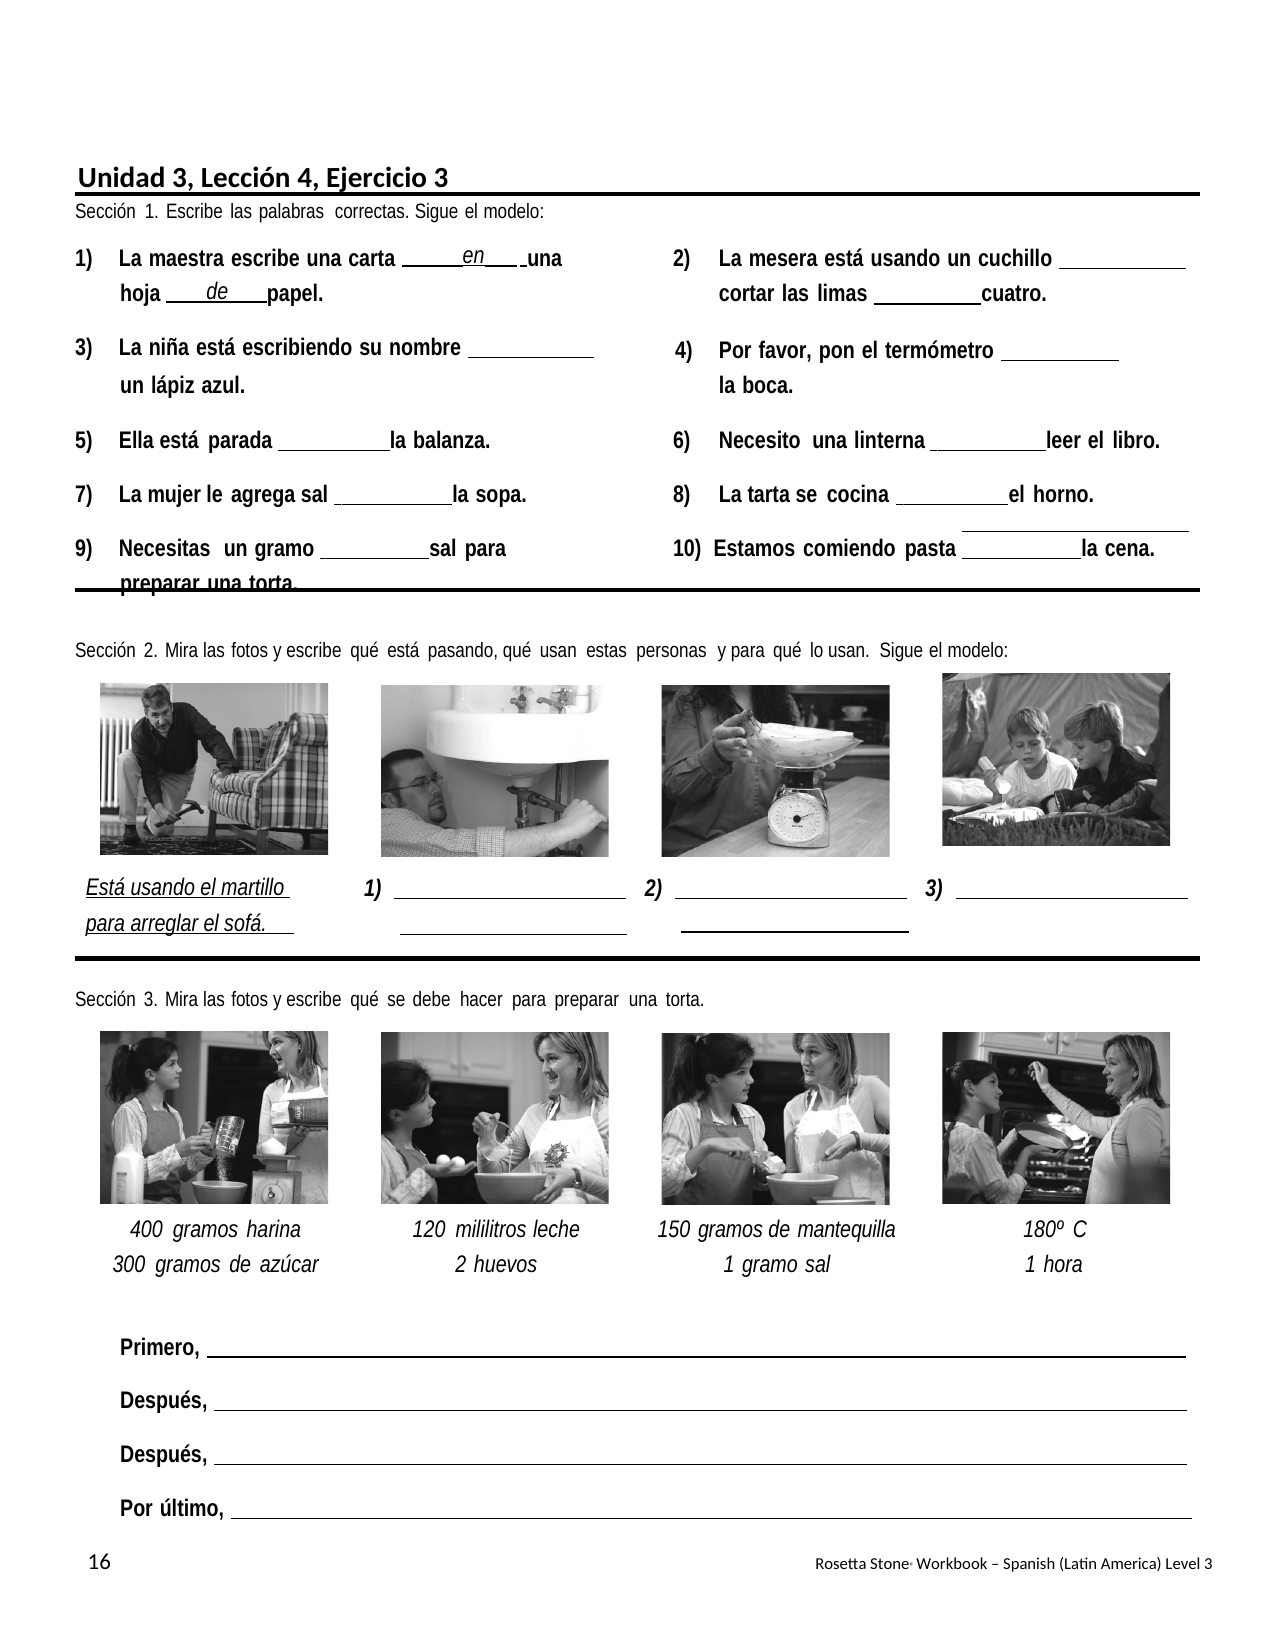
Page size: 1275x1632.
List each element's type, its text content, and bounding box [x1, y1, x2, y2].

text un lápiz azul. la boca. [120, 372, 1212, 399]
picture [661, 1033, 890, 1205]
picture [381, 1032, 609, 1204]
text 1) La maestra escribe una carta en una 2) La mesera está usando un cuchillo [75, 241, 1212, 271]
text 2 huevos [446, 1250, 546, 1278]
text 1) [364, 874, 634, 902]
text Sección 2. Mira las fotos y escribe qué está pasando, qué usan estas personas y para qué lo usan. Sigue el modelo: [75, 638, 1212, 661]
text 9) Necesitas un gramo sal para 10) Estamos comiendo pasta la cena. preparar una torta. [75, 534, 1177, 597]
text 1 gramo sal [713, 1250, 840, 1278]
text 2) [644, 874, 914, 902]
text 5) Ella está parada la balanza. 6) Necesito una linterna leer el libro. [75, 426, 1212, 453]
picture [942, 673, 1171, 846]
text 1 hora [1025, 1250, 1212, 1278]
text Unidad 3, Lección 4, Ejercicio 3 [64, 159, 1212, 195]
text 150 gramos de mantequilla [641, 1215, 912, 1242]
text 300 gramos de azúcar [98, 1250, 333, 1278]
picture [381, 685, 609, 857]
picture [942, 1032, 1171, 1204]
text 400 gramos harina [116, 1215, 315, 1242]
text 3) [925, 874, 1212, 902]
text para arreglar el sofá. [86, 909, 1212, 937]
text hoja de papel. cortar las limas cuatro. [120, 271, 1212, 306]
text Sección 1. Escribe las palabras correctas. Sigue el modelo: [75, 199, 1212, 223]
picture [661, 685, 890, 857]
text Sección 3. Mira las fotos y escribe qué se debe hacer para preparar una torta. [75, 986, 1212, 1010]
text Primero, Después, Después, Por último, [120, 1332, 1194, 1522]
text 4) Por favor, pon el termómetro [675, 336, 1212, 363]
picture [100, 1031, 329, 1204]
text 120 mililitros leche [396, 1215, 596, 1242]
text 7) La mujer le agrega sal la sopa. 8) La tarta se cocina el horno. [75, 480, 1212, 507]
picture [100, 683, 329, 855]
text 3) La niña está escribiendo su nombre [75, 333, 601, 360]
text Está usando el martillo [86, 867, 354, 903]
text 180º C [1023, 1215, 1212, 1242]
